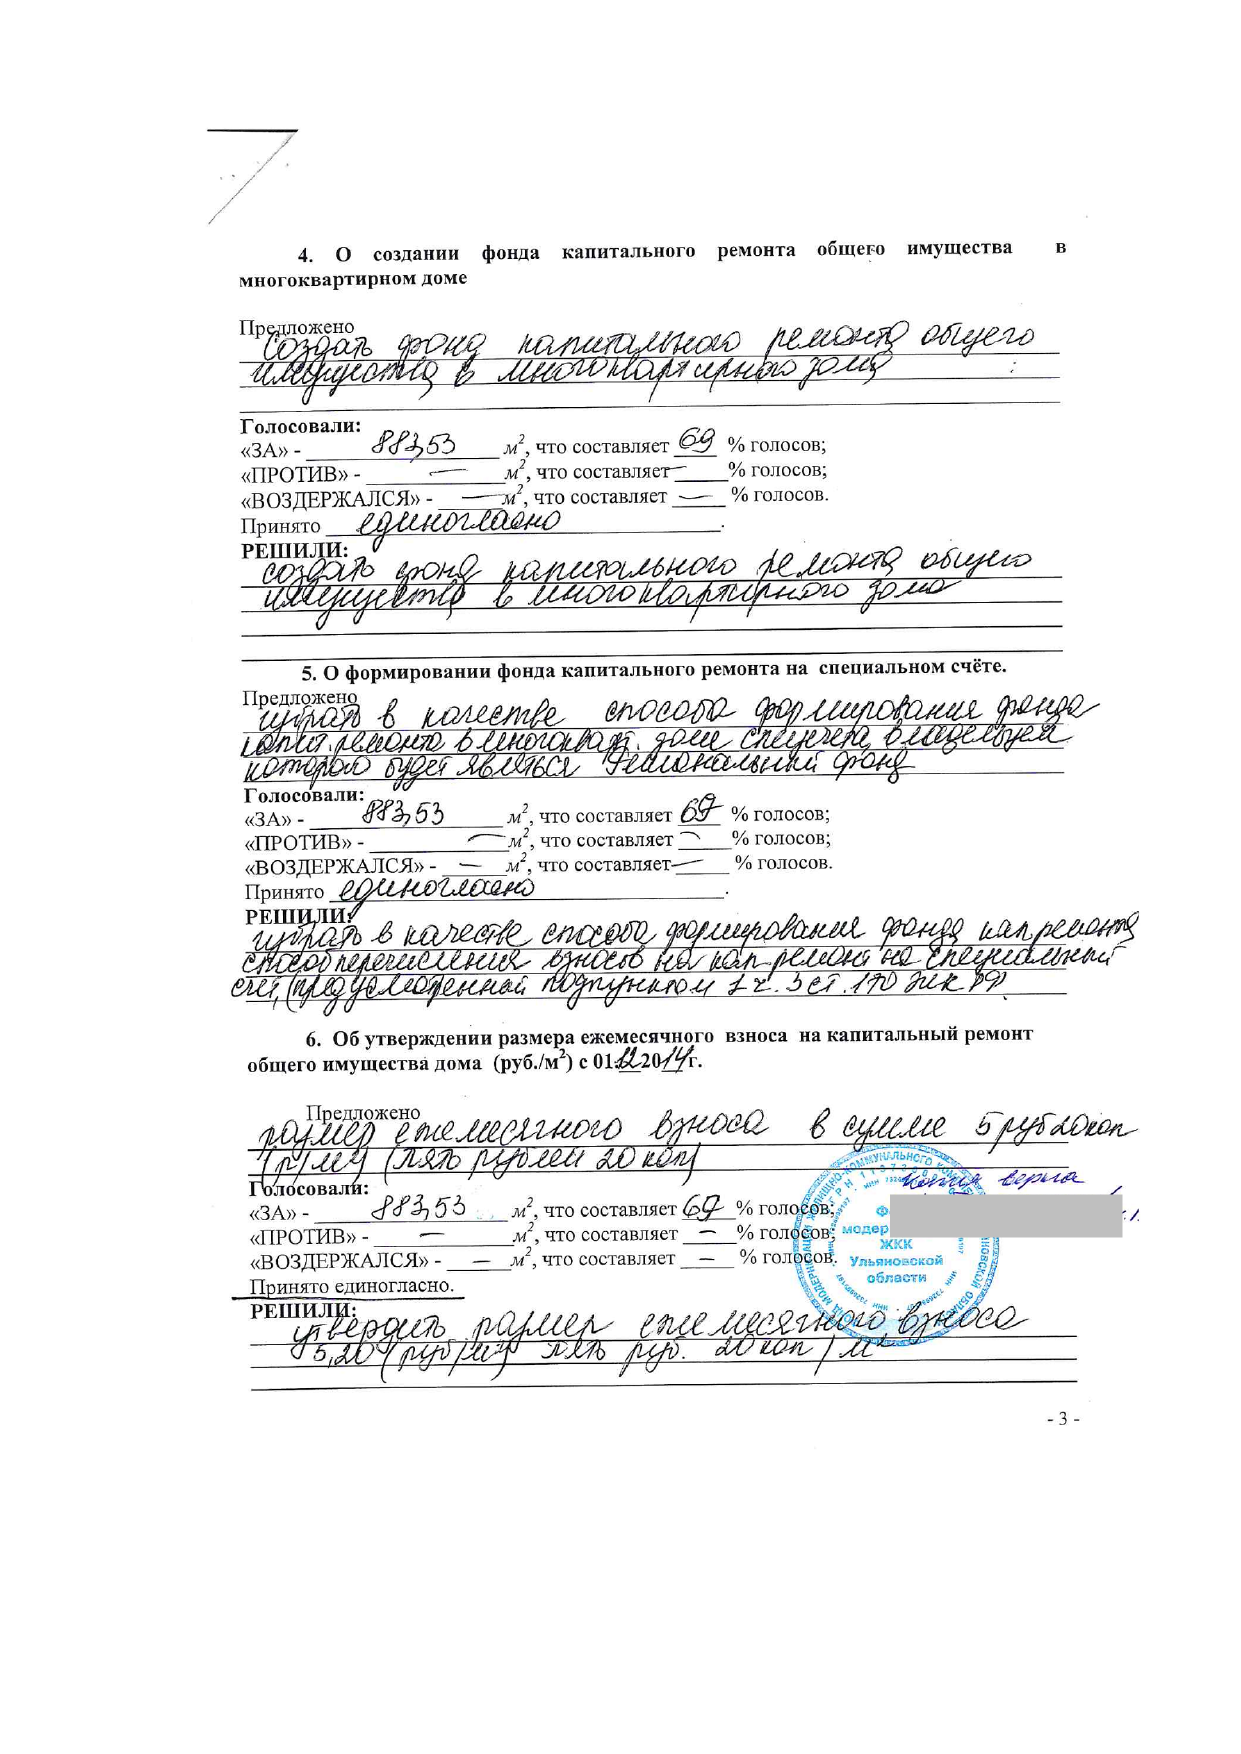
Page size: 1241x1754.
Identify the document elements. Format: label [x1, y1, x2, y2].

picture [177, 118, 1152, 1497]
